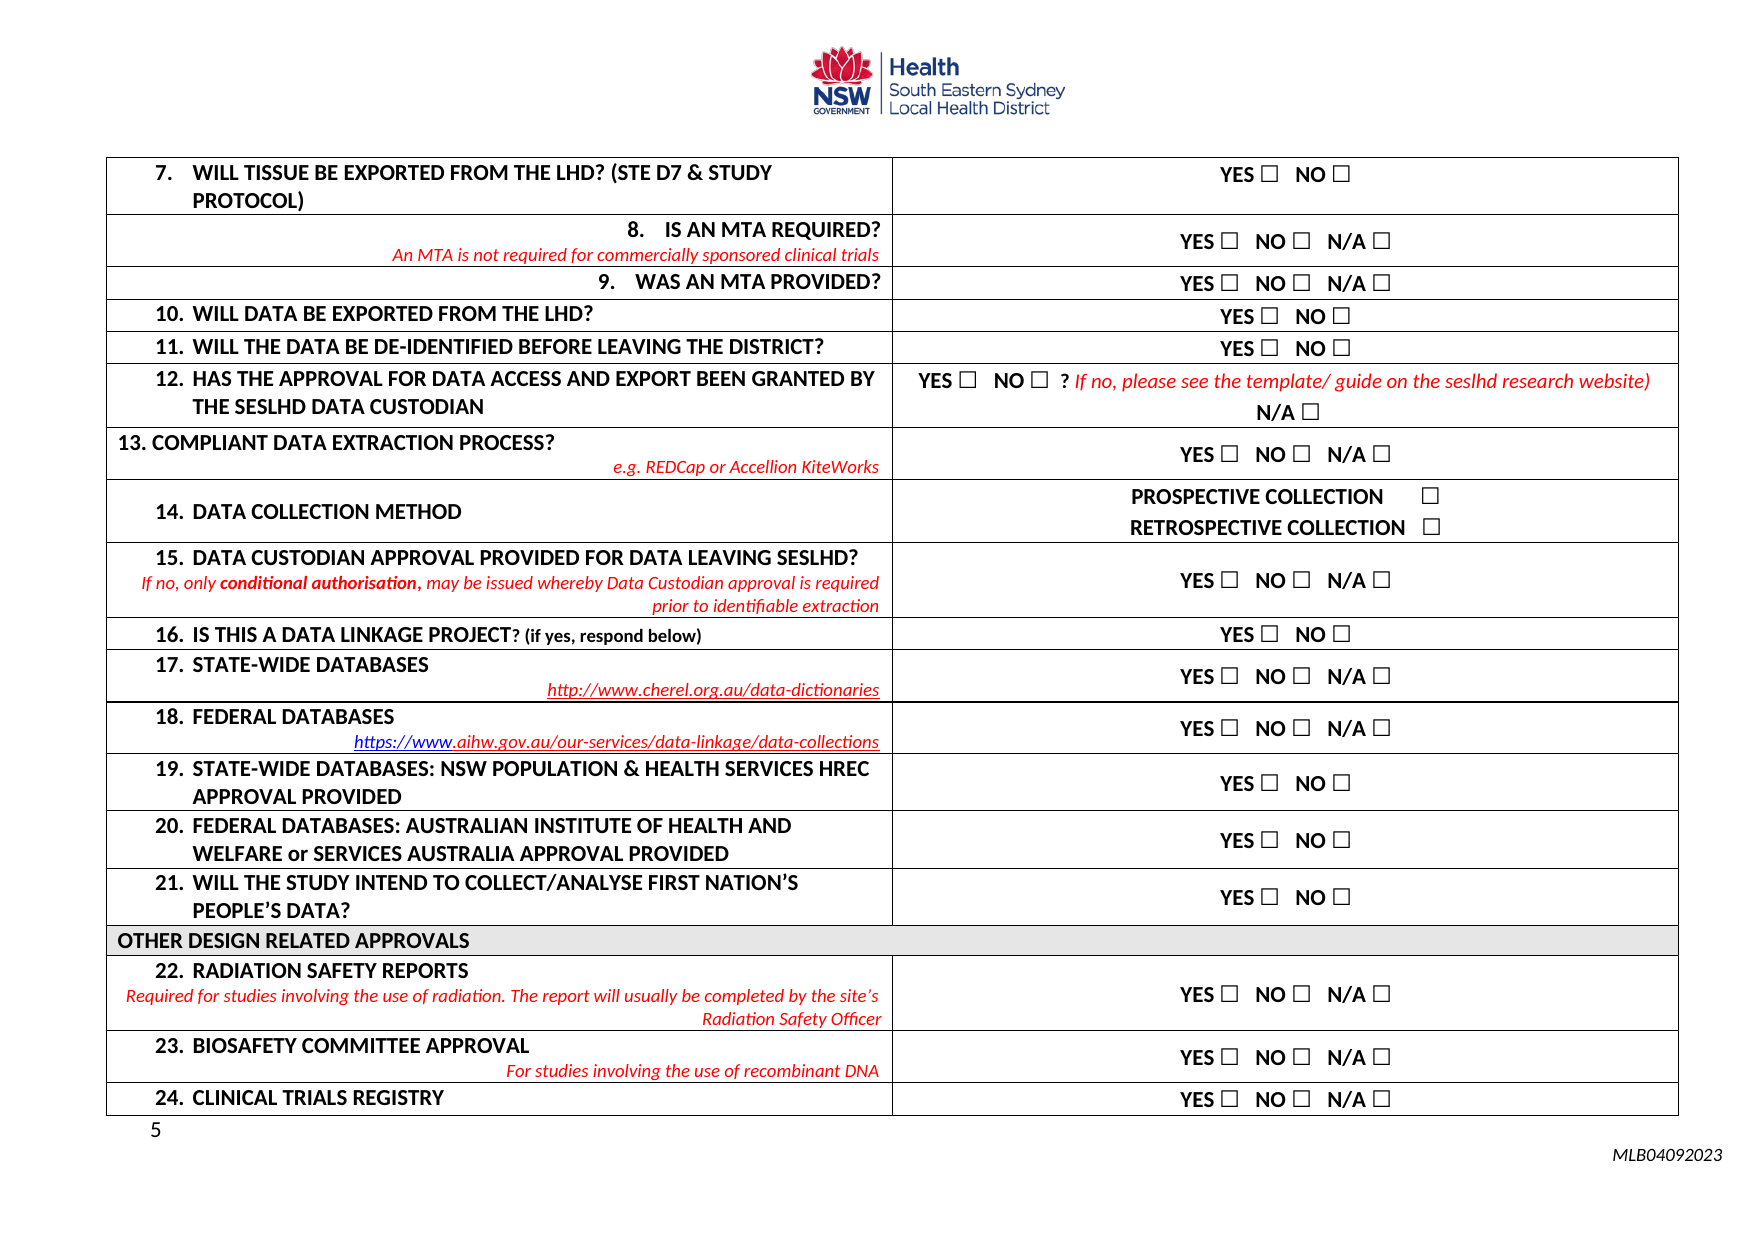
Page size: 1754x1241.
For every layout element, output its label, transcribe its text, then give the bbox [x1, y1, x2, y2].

table_cell YES NO [893, 754, 1678, 810]
table_cell YES NO [893, 869, 1678, 924]
table_cell STATE-WIDE DATABASES: NSW POPULATION & HEALTH SERVICES HREC APPROVAL PROVIDED [107, 754, 892, 810]
table_cell YES NO [893, 332, 1678, 363]
table_cell BIOSAFETY COMMITTEE APPROVAL For studies involving the use of recombinant DNA [107, 1031, 892, 1082]
table_cell DATA COLLECTION METHOD [107, 480, 892, 542]
table_cell YES NO N/A [893, 1031, 1678, 1082]
table_cell FEDERAL DATABASES: AUSTRALIAN INSTITUTE OF HEALTH AND WELFARE or SERVICES AUSTRALIA APPROVAL PROVIDED [107, 811, 892, 867]
table_cell YES NO N/A [893, 428, 1678, 479]
table_cell YES NO N/A [893, 703, 1678, 753]
table_cell PROSPECTIVE COLLECTION RETROSPECTIVE COLLECTION [893, 480, 1678, 542]
table_cell WILL THE DATA BE DE-IDENTIFIED BEFORE LEAVING THE DISTRICT? [107, 332, 892, 363]
table_cell FEDERAL DATABASES https://www.aihw.gov.au/our-services/data-linkage/data-collections [107, 703, 892, 753]
table_cell STATE-WIDE DATABASES http://www.cherel.org.au/data-dictionaries [107, 650, 892, 701]
table_cell YES NO [893, 158, 1678, 214]
table_cell YES NO [893, 300, 1678, 331]
table_cell WILL THE STUDY INTEND TO COLLECT/ANALYSE FIRST NATION’S PEOPLE’S DATA? [107, 869, 892, 924]
table_cell OTHER DESIGN RELATED APPROVALS [107, 926, 1678, 955]
table_cell YES NO N/A [893, 267, 1678, 298]
table_cell HAS THE APPROVAL FOR DATA ACCESS AND EXPORT BEEN GRANTED BY THE SESLHD DATA CUSTODIAN [107, 364, 892, 427]
table_cell 13. COMPLIANT DATA EXTRACTION PROCESS? e.g. REDCap or Accellion KiteWorks [107, 428, 892, 479]
table_cell YES NO N/A [893, 215, 1678, 266]
table_cell YES NO N/A [893, 650, 1678, 701]
table_cell YES NO N/A [893, 1083, 1678, 1114]
table_cell WAS AN MTA PROVIDED? [107, 267, 892, 298]
table_cell RADIATION SAFETY REPORTS Required for studies involving the use of radiation. The report will usually be completed by the site’s Radiation Safety Officer [107, 956, 892, 1030]
table_cell DATA CUSTODIAN APPROVAL PROVIDED FOR DATA LEAVING SESLHD? If no, only conditional authorisation, may be issued whereby Data Custodian approval is required prior to identifiable extraction [107, 543, 892, 617]
table_cell IS AN MTA REQUIRED? An MTA is not required for commercially sponsored clinical trials [107, 215, 892, 266]
picture [808, 29, 1066, 130]
table_cell YES NO N/A [893, 956, 1678, 1030]
table_cell YES NO [893, 618, 1678, 649]
table_cell IS THIS A DATA LINKAGE PROJECT? (if yes, respond below) [107, 618, 892, 649]
table_cell WILL TISSUE BE EXPORTED FROM THE LHD? (STE D7 & STUDY PROTOCOL) [107, 158, 892, 214]
table_cell YES NO N/A [893, 543, 1678, 617]
table_cell WILL DATA BE EXPORTED FROM THE LHD? [107, 300, 892, 331]
table_cell YES NO [893, 811, 1678, 867]
table_cell YES NO ? If no, please see the template/ guide on the seslhd research website) N/A [893, 364, 1678, 427]
